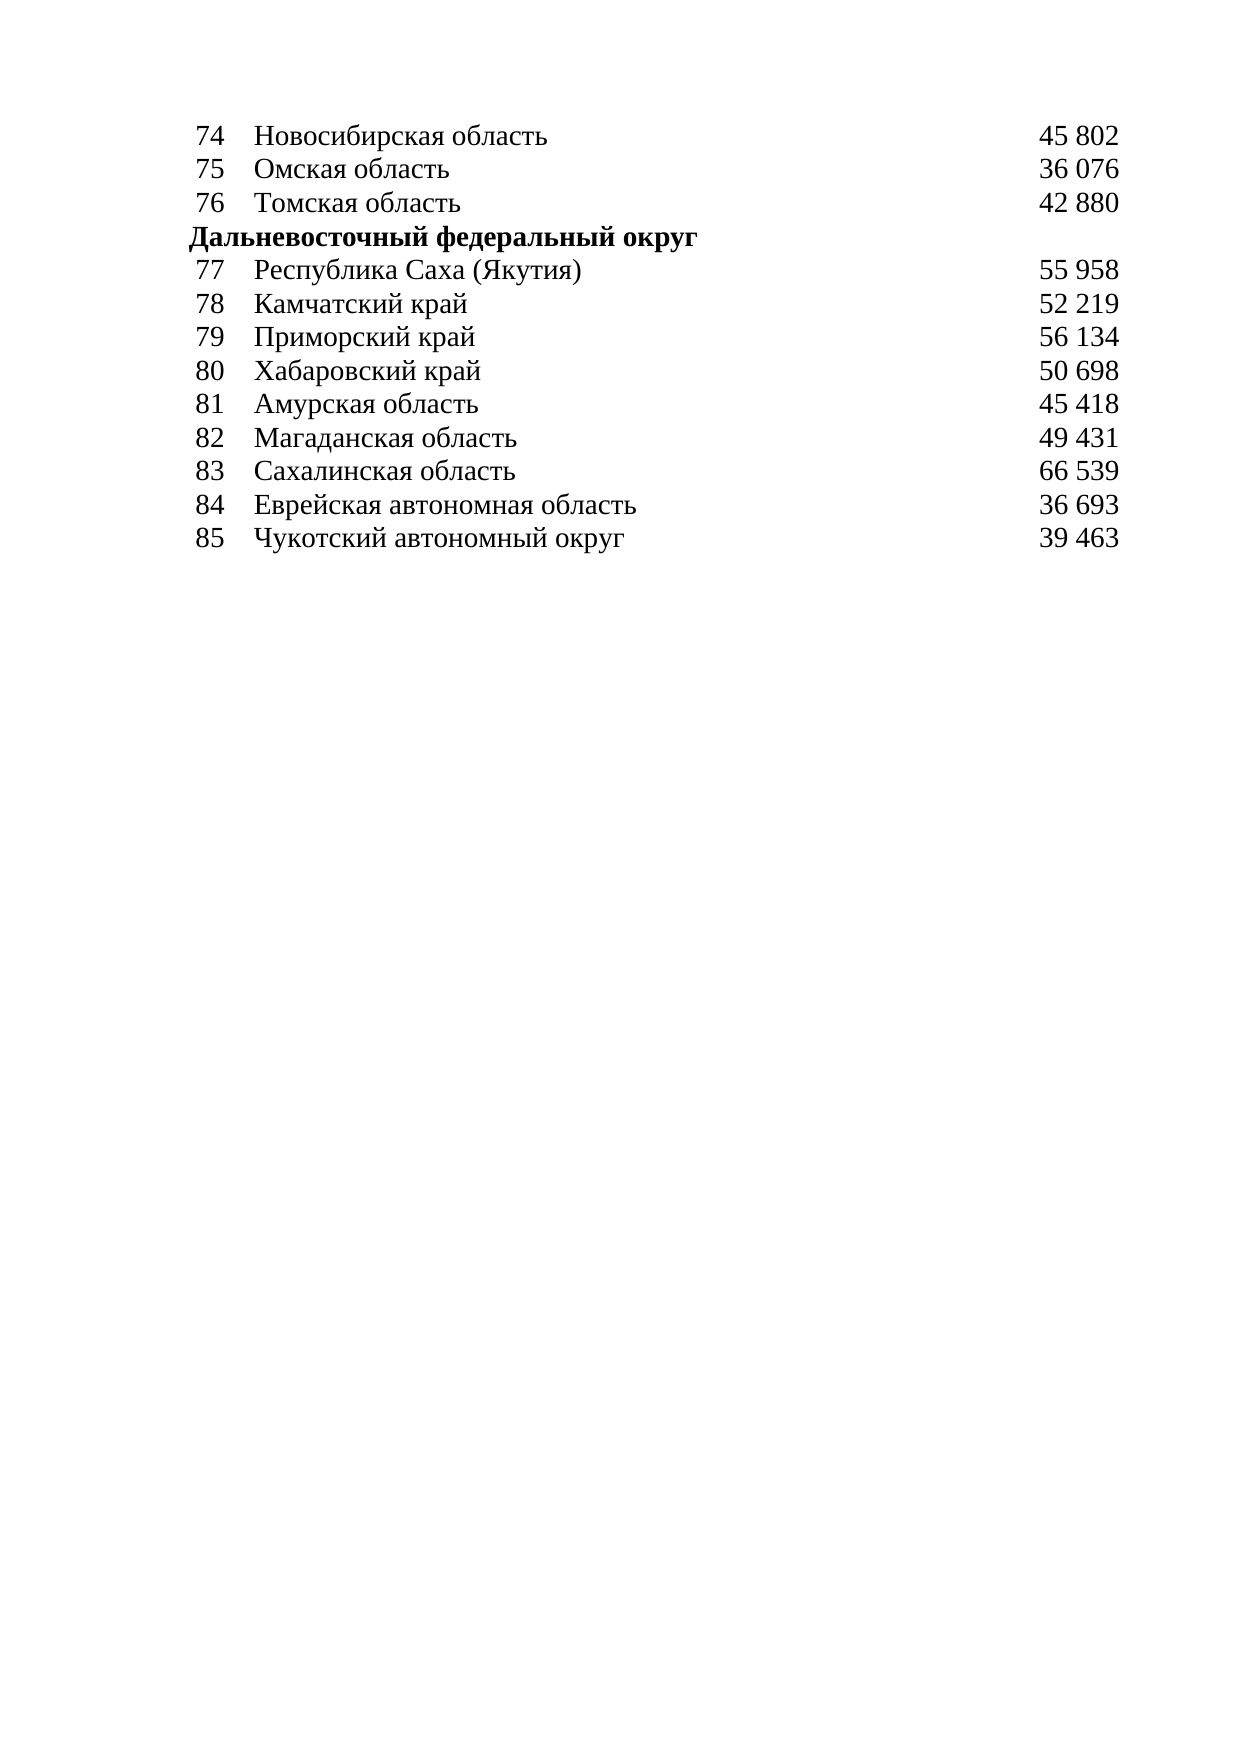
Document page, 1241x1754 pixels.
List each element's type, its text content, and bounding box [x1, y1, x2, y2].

table_cell 45 802 [1019, 118, 1139, 152]
table_cell Чукотский автономный округ [242, 521, 1019, 554]
table_cell 76 [177, 185, 242, 219]
table_cell 77 [177, 252, 242, 286]
table_cell 50 698 [1019, 353, 1139, 386]
table_cell Магаданская область [242, 420, 1019, 453]
table_cell 36 693 [1019, 487, 1139, 521]
table_cell 45 418 [1019, 386, 1139, 420]
table_cell 85 [177, 521, 242, 554]
table_cell Приморский край [242, 319, 1019, 353]
table_cell 66 539 [1019, 454, 1139, 487]
table_cell Камчатский край [242, 286, 1019, 319]
table_cell Амурская область [242, 386, 1019, 420]
table_cell 80 [177, 353, 242, 386]
table_cell Хабаровский край [242, 353, 1019, 386]
table_cell Еврейская автономная область [242, 487, 1019, 521]
table_cell 81 [177, 386, 242, 420]
table_cell Омская область [242, 152, 1019, 185]
table_cell 75 [177, 152, 242, 185]
table_cell 84 [177, 487, 242, 521]
table_cell 49 431 [1019, 420, 1139, 453]
table_cell 52 219 [1019, 286, 1139, 319]
table_cell 39 463 [1019, 521, 1139, 554]
table_cell Дальневосточный федеральный округ [177, 219, 1139, 252]
table_cell 82 [177, 420, 242, 453]
table_cell 74 [177, 118, 242, 152]
table_cell 42 880 [1019, 185, 1139, 219]
table_cell 55 958 [1019, 252, 1139, 286]
table_cell 79 [177, 319, 242, 353]
table_cell 56 134 [1019, 319, 1139, 353]
table_cell 78 [177, 286, 242, 319]
table_cell Республика Саха (Якутия) [242, 252, 1019, 286]
table_cell Томская область [242, 185, 1019, 219]
table_cell 36 076 [1019, 152, 1139, 185]
table_cell Сахалинская область [242, 454, 1019, 487]
table_cell 83 [177, 454, 242, 487]
table_cell Новосибирская область [242, 118, 1019, 152]
